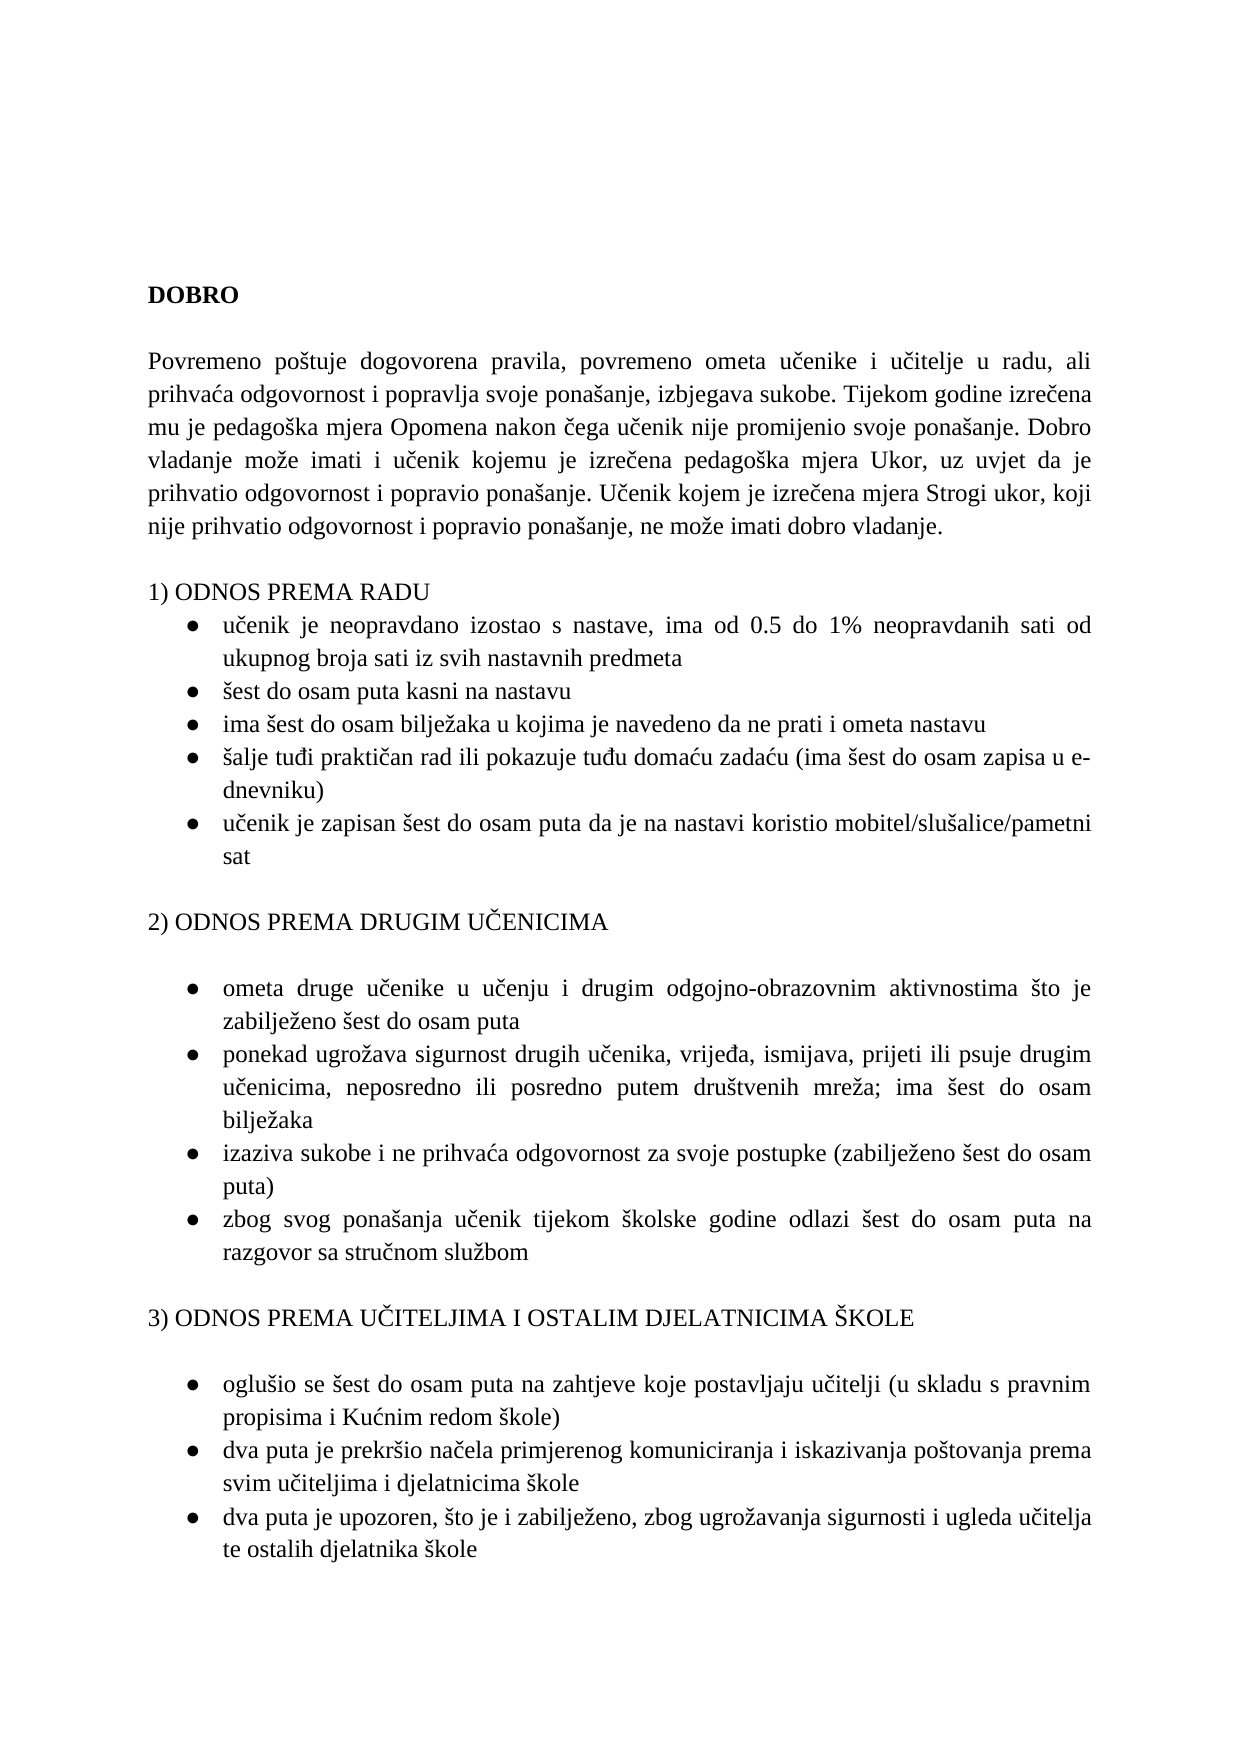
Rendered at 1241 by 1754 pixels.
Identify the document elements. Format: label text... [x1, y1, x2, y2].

list ima šest do osam bilježaka u kojima je navedeno da ne prati i ometa nastavu [185, 709, 1092, 738]
text 1) ODNOS PREMA RADU [148, 577, 1092, 606]
list učenik je neopravdano izostao s nastave, ima od 0.5 do 1% neopravdanih sati od ukupnog broja sati iz svih nastavnih predmeta [185, 610, 1092, 672]
list šalje tuđi praktičan rad ili pokazuje tuđu domaću zadaću (ima šest do osam zapisa u e-dnevniku) [185, 742, 1092, 804]
list oglušio se šest do osam puta na zahtjeve koje postavljaju učitelji (u skladu s pravnim propisima i Kućnim redom škole) [185, 1369, 1092, 1431]
text 2) ODNOS PREMA DRUGIM UČENICIMA [148, 907, 1092, 936]
text 3) ODNOS PREMA UČITELJIMA I OSTALIM DJELATNICIMA ŠKOLE [148, 1303, 1092, 1332]
list ponekad ugrožava sigurnost drugih učenika, vrijeđa, ismijava, prijeti ili psuje drugim učenicima, neposredno ili posredno putem društvenih mreža; ima šest do osam bilježaka [185, 1039, 1092, 1134]
list dva puta je prekršio načela primjerenog komuniciranja i iskazivanja poštovanja prema svim učiteljima i djelatnicima škole [185, 1436, 1092, 1497]
list ometa druge učenike u učenju i drugim odgojno-obrazovnim aktivnostima što je zabilježeno šest do osam puta [185, 973, 1092, 1035]
text Povremeno poštuje dogovorena pravila, povremeno ometa učenike i učitelje u radu, ali prihvaća odgovornost i popravlja svoje ponašanje, izbjegava sukobe. Tijekom godine izrečena mu je pedagoška mjera Opomena nakon čega učenik nije promijenio svoje ponašanje. Dobro vladanje može imati i učenik kojemu je izrečena pedagoška mjera Ukor, uz uvjet da je prihvatio odgovornost i popravio ponašanje. Učenik kojem je izrečena mjera Strogi ukor, koji nije prihvatio odgovornost i popravio ponašanje, ne može imati dobro vladanje. [148, 346, 1092, 540]
text DOBRO [148, 280, 1092, 308]
list učenik je zapisan šest do osam puta da je na nastavi koristio mobitel/slušalice/pametni sat [185, 808, 1092, 870]
list zbog svog ponašanja učenik tijekom školske godine odlazi šest do osam puta na razgovor sa stručnom službom [185, 1204, 1092, 1266]
list šest do osam puta kasni na nastavu [185, 676, 1092, 705]
list izaziva sukobe i ne prihvaća odgovornost za svoje postupke (zabilježeno šest do osam puta) [185, 1138, 1092, 1200]
list dva puta je upozoren, što je i zabilježeno, zbog ugrožavanja sigurnosti i ugleda učitelja te ostalih djelatnika škole [185, 1502, 1092, 1563]
